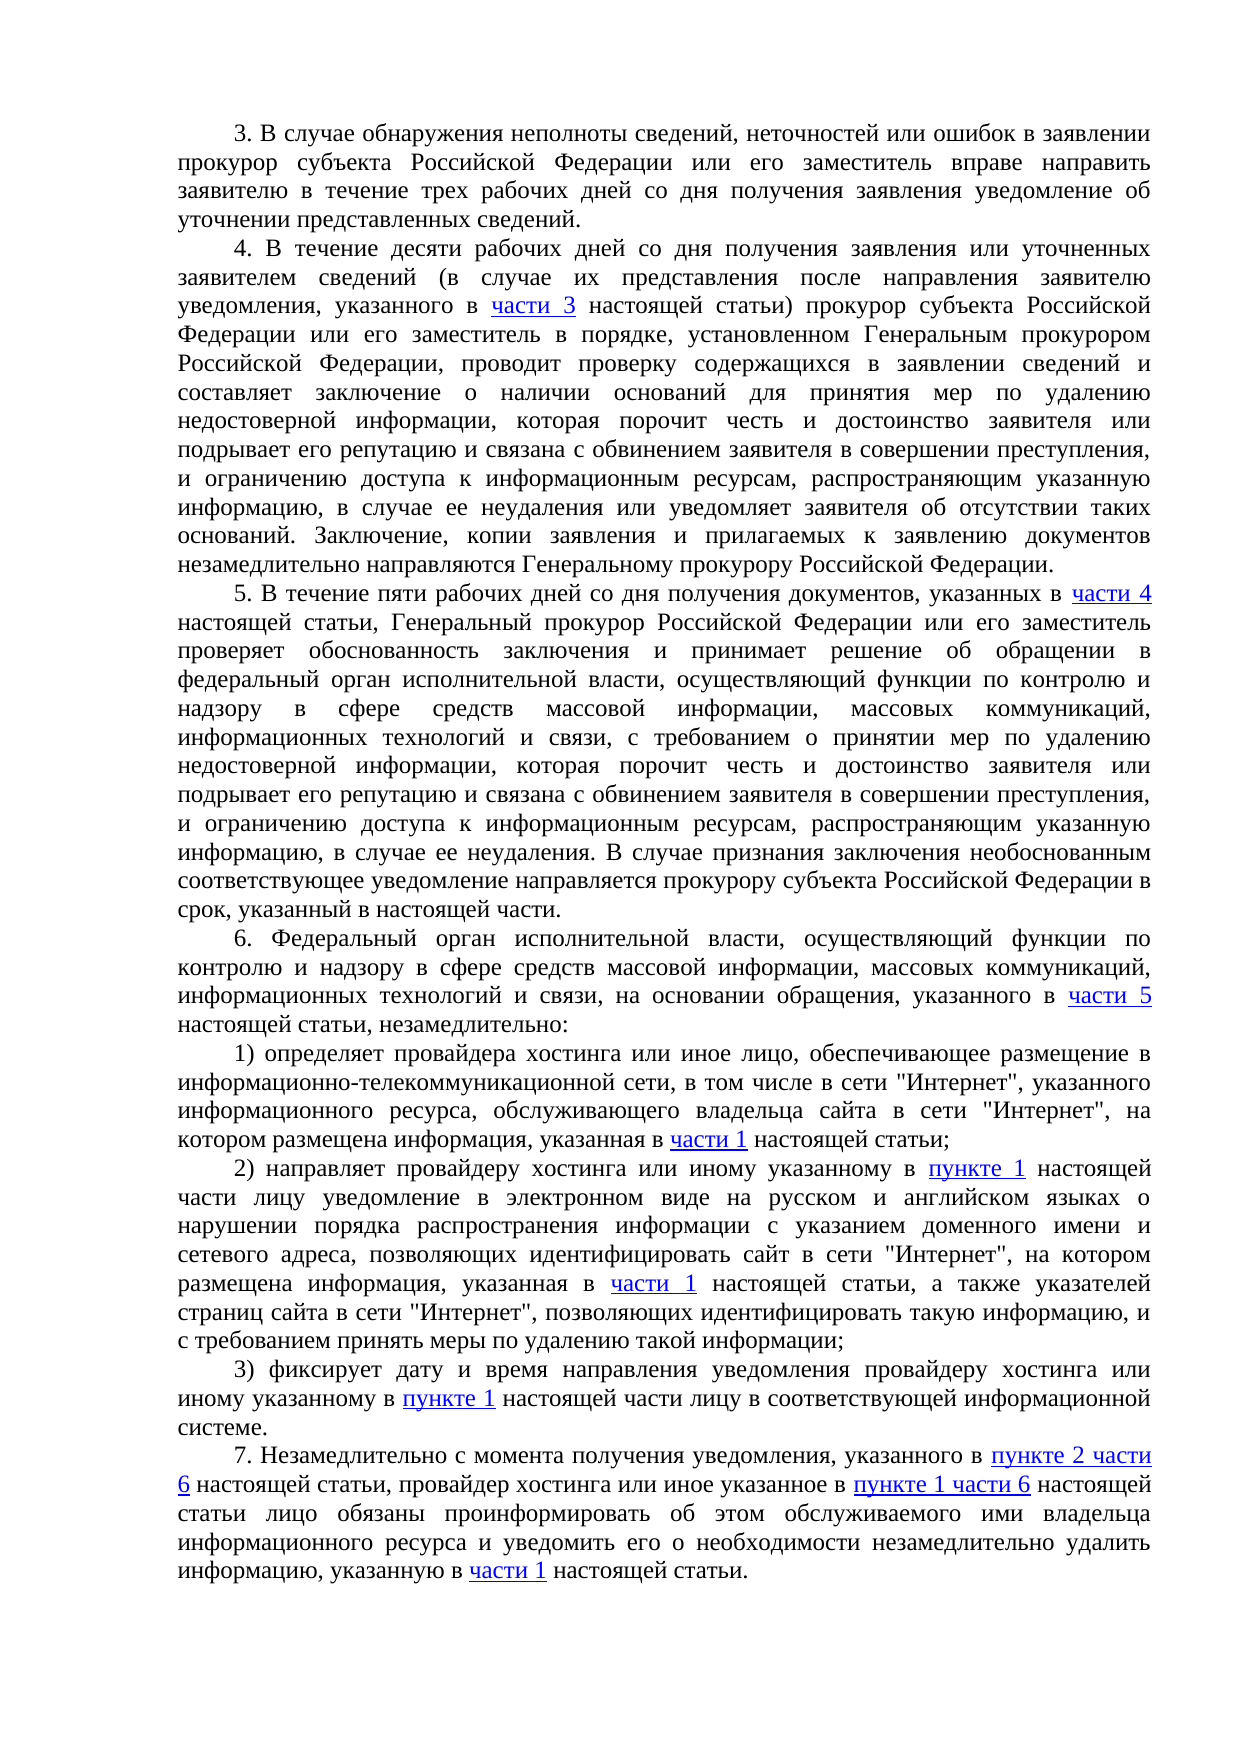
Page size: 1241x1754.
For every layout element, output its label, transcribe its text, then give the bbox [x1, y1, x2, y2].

text 2) направляет провайдеру хостинга или иному указанному в пункте 1 настоящей части лицу уведомление в электронном виде на русском и английском языках о нарушении порядка распространения информации с указанием доменного имени и сетевого адреса, позволяющих идентифицировать сайт в сети "Интернет", на котором размещена информация, указанная в части 1 настоящей статьи, а также указателей страниц сайта в сети "Интернет", позволяющих идентифицировать такую информацию, и с требованием принять меры по удалению такой информации; [177, 1153, 1152, 1354]
text 6. Федеральный орган исполнительной власти, осуществляющий функции по контролю и надзору в сфере средств массовой информации, массовых коммуникаций, информационных технологий и связи, на основании обращения, указанного в части 5 настоящей статьи, незамедлительно: [177, 923, 1152, 1038]
text 1) определяет провайдера хостинга или иное лицо, обеспечивающее размещение в информационно-телекоммуникационной сети, в том числе в сети "Интернет", указанного информационного ресурса, обслуживающего владельца сайта в сети "Интернет", на котором размещена информация, указанная в части 1 настоящей статьи; [177, 1038, 1152, 1153]
text 4. В течение десяти рабочих дней со дня получения заявления или уточненных заявителем сведений (в случае их представления после направления заявителю уведомления, указанного в части 3 настоящей статьи) прокурор субъекта Российской Федерации или его заместитель в порядке, установленном Генеральным прокурором Российской Федерации, проводит проверку содержащихся в заявлении сведений и составляет заключение о наличии оснований для принятия мер по удалению недостоверной информации, которая порочит честь и достоинство заявителя или подрывает его репутацию и связана с обвинением заявителя в совершении преступления, и ограничению доступа к информационным ресурсам, распространяющим указанную информацию, в случае ее неудаления или уведомляет заявителя об отсутствии таких оснований. Заключение, копии заявления и прилагаемых к заявлению документов незамедлительно направляются Генеральному прокурору Российской Федерации. [177, 233, 1152, 578]
text 3. В случае обнаружения неполноты сведений, неточностей или ошибок в заявлении прокурор субъекта Российской Федерации или его заместитель вправе направить заявителю в течение трех рабочих дней со дня получения заявления уведомление об уточнении представленных сведений. [177, 118, 1152, 233]
text 3) фиксирует дату и время направления уведомления провайдеру хостинга или иному указанному в пункте 1 настоящей части лицу в соответствующей информационной системе. [177, 1354, 1152, 1441]
text 7. Незамедлительно с момента получения уведомления, указанного в пункте 2 части 6 настоящей статьи, провайдер хостинга или иное указанное в пункте 1 части 6 настоящей статьи лицо обязаны проинформировать об этом обслуживаемого ими владельца информационного ресурса и уведомить его о необходимости незамедлительно удалить информацию, указанную в части 1 настоящей статьи. [177, 1441, 1152, 1584]
text 5. В течение пяти рабочих дней со дня получения документов, указанных в части 4 настоящей статьи, Генеральный прокурор Российской Федерации или его заместитель проверяет обоснованность заключения и принимает решение об обращении в федеральный орган исполнительной власти, осуществляющий функции по контролю и надзору в сфере средств массовой информации, массовых коммуникаций, информационных технологий и связи, с требованием о принятии мер по удалению недостоверной информации, которая порочит честь и достоинство заявителя или подрывает его репутацию и связана с обвинением заявителя в совершении преступления, и ограничению доступа к информационным ресурсам, распространяющим указанную информацию, в случае ее неудаления. В случае признания заключения необоснованным соответствующее уведомление направляется прокурору субъекта Российской Федерации в срок, указанный в настоящей части. [177, 578, 1152, 923]
